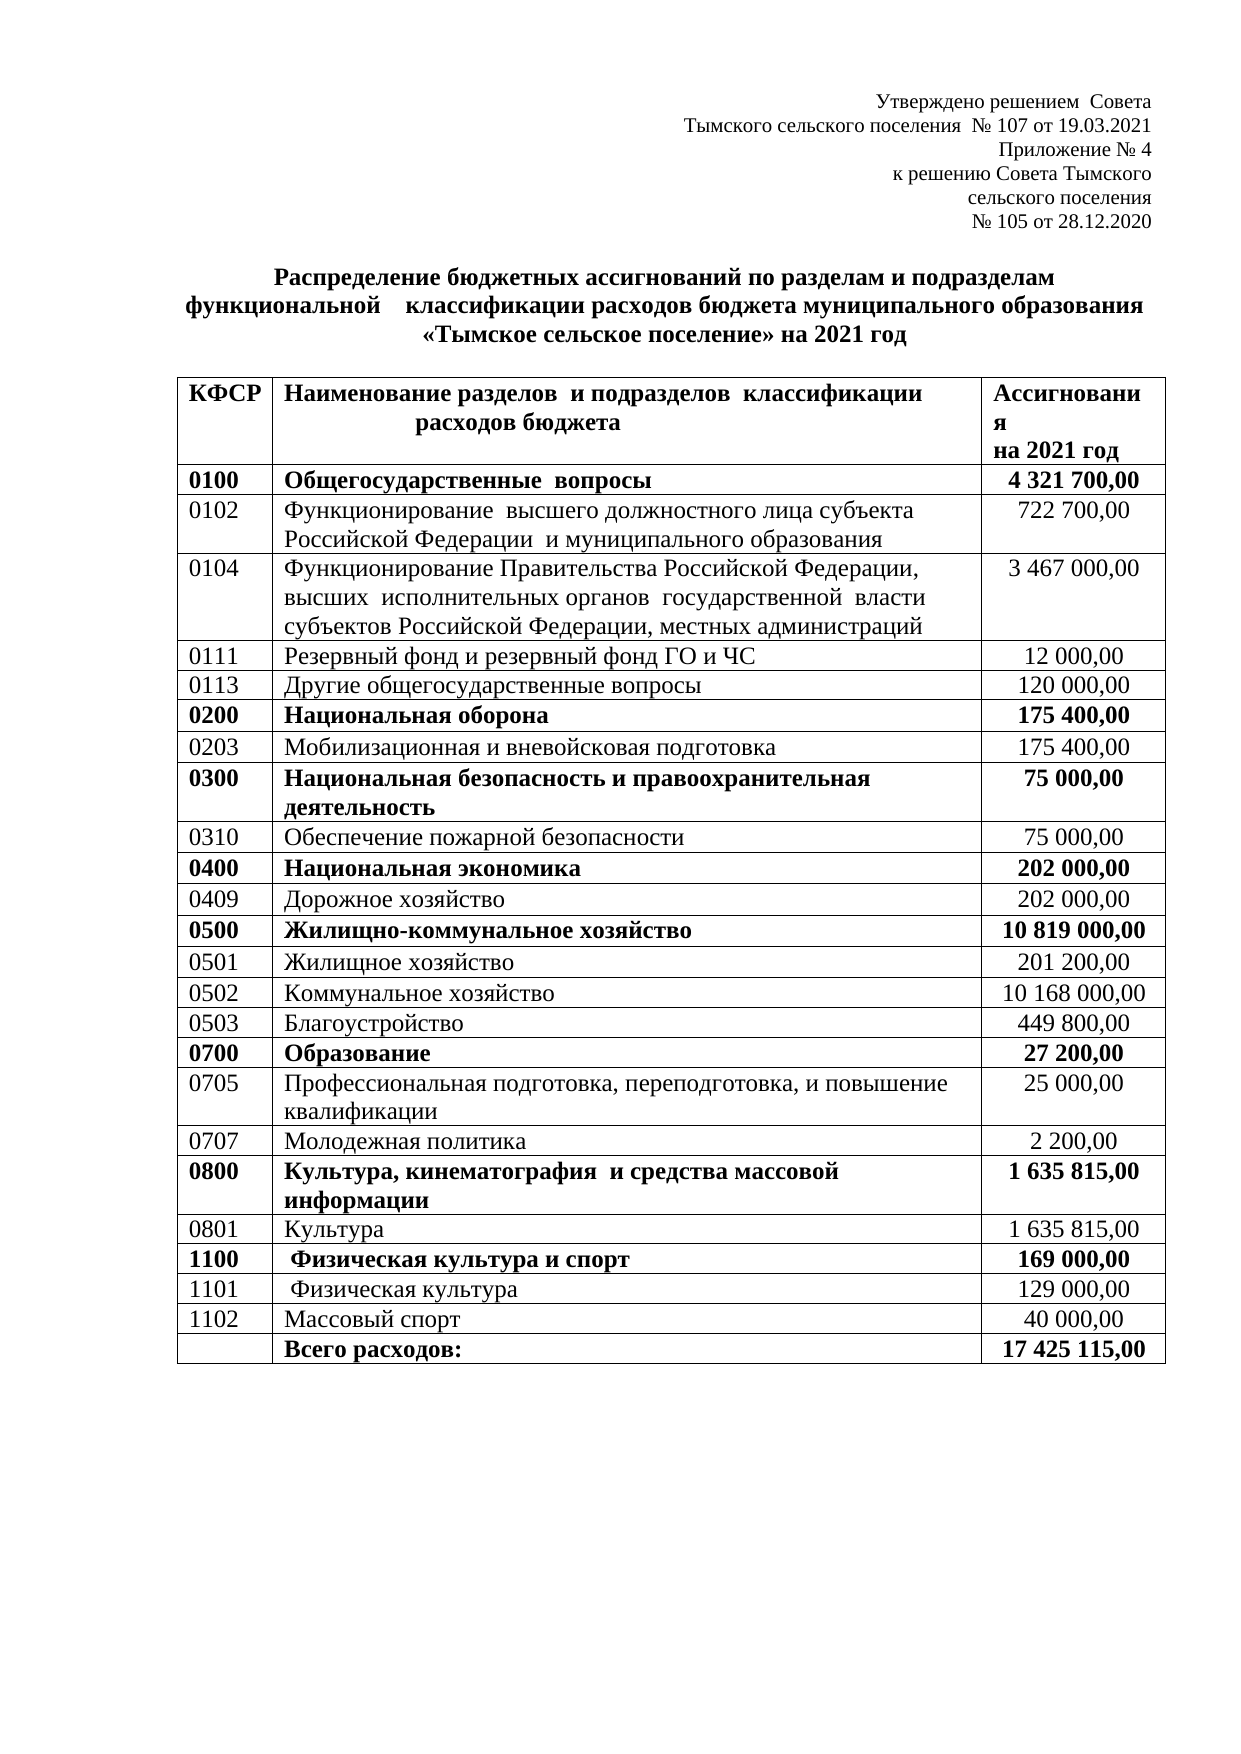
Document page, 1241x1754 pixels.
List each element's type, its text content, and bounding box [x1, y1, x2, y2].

table_cell 0801 [178, 1215, 272, 1243]
table_cell Жилищное хозяйство [273, 947, 981, 977]
table_cell 202 000,00 [982, 853, 1165, 883]
table_cell [178, 1334, 272, 1362]
table_cell 0300 [178, 763, 272, 821]
table_cell 0705 [178, 1068, 272, 1125]
table_cell Дорожное хозяйство [273, 884, 981, 914]
table_cell 0113 [178, 671, 272, 699]
table_cell Другие общегосударственные вопросы [273, 671, 981, 699]
text сельского поселения [177, 185, 1152, 209]
text Приложение № 4 [177, 137, 1152, 161]
table_cell Резервный фонд и резервный фонд ГО и ЧС [273, 641, 981, 669]
table_cell 722 700,00 [982, 495, 1165, 552]
table_cell 449 800,00 [982, 1008, 1165, 1037]
table_cell 10 819 000,00 [982, 916, 1165, 946]
table_cell Обеспечение пожарной безопасности [273, 822, 981, 852]
table_cell Молодежная политика [273, 1126, 981, 1155]
table_cell 175 400,00 [982, 700, 1165, 731]
table_cell 10 168 000,00 [982, 978, 1165, 1007]
table_cell 0500 [178, 916, 272, 946]
table_cell 0503 [178, 1008, 272, 1037]
table_cell 25 000,00 [982, 1068, 1165, 1125]
table_header Ассигнования на 2021 год [982, 378, 1165, 464]
table_cell 0102 [178, 495, 272, 552]
table_cell 169 000,00 [982, 1244, 1165, 1273]
table_cell 0310 [178, 822, 272, 852]
table_cell Культура [273, 1215, 981, 1243]
table_cell Коммунальное хозяйство [273, 978, 981, 1007]
table_cell Профессиональная подготовка, переподготовка, и повышение квалификации [273, 1068, 981, 1125]
table_cell 0400 [178, 853, 272, 883]
table_cell 1 635 815,00 [982, 1156, 1165, 1213]
table_cell 4 321 700,00 [982, 465, 1165, 494]
table_cell Массовый спорт [273, 1304, 981, 1333]
table_cell 12 000,00 [982, 641, 1165, 669]
table_cell Всего расходов: [273, 1334, 981, 1362]
table_cell 0104 [178, 554, 272, 640]
table_cell Благоустройство [273, 1008, 981, 1037]
table_cell 27 200,00 [982, 1038, 1165, 1067]
table_cell 0707 [178, 1126, 272, 1155]
table_cell Функционирование Правительства Российской Федерации, высших исполнительных органов государственной власти субъектов Российской Федерации, местных администраций [273, 554, 981, 640]
table_cell 2 200,00 [982, 1126, 1165, 1155]
table_cell 1 635 815,00 [982, 1215, 1165, 1243]
table_cell 1100 [178, 1244, 272, 1273]
table_cell 75 000,00 [982, 822, 1165, 852]
table_cell 1101 [178, 1274, 272, 1303]
table_cell 129 000,00 [982, 1274, 1165, 1303]
text к решению Совета Тымского [177, 161, 1152, 185]
table_header Наименование разделов и подразделов классификации расходов бюджета [273, 378, 981, 464]
table_cell 0501 [178, 947, 272, 977]
table_cell 0800 [178, 1156, 272, 1213]
table_cell Функционирование высшего должностного лица субъекта Российской Федерации и муниципального образования [273, 495, 981, 552]
table_cell 75 000,00 [982, 763, 1165, 821]
table_cell 120 000,00 [982, 671, 1165, 699]
text Утверждено решением Совета [177, 89, 1152, 113]
text № 105 от 28.12.2020 [177, 209, 1152, 233]
table_cell 0409 [178, 884, 272, 914]
table_cell 40 000,00 [982, 1304, 1165, 1333]
table_cell 0502 [178, 978, 272, 1007]
table_cell Культура, кинематография и средства массовой информации [273, 1156, 981, 1213]
table_cell Образование [273, 1038, 981, 1067]
table_cell Физическая культура и спорт [273, 1244, 981, 1273]
table_cell 175 400,00 [982, 732, 1165, 762]
table_cell 0100 [178, 465, 272, 494]
table_cell Жилищно-коммунальное хозяйство [273, 916, 981, 946]
table_cell 0700 [178, 1038, 272, 1067]
table_cell 17 425 115,00 [982, 1334, 1165, 1362]
table_cell 0111 [178, 641, 272, 669]
table_cell 0203 [178, 732, 272, 762]
table_cell Национальная безопасность и правоохранительная деятельность [273, 763, 981, 821]
table_cell Национальная оборона [273, 700, 981, 731]
text Распределение бюджетных ассигнований по разделам и подразделам функциональной классификации расходов бюджета муниципального образования «Тымское сельское поселение» на 2021 год [177, 262, 1152, 348]
table_cell 0200 [178, 700, 272, 731]
table_cell 3 467 000,00 [982, 554, 1165, 640]
table_header КФСР [178, 378, 272, 464]
table_cell 1102 [178, 1304, 272, 1333]
text Тымского сельского поселения № 107 от 19.03.2021 [177, 113, 1152, 137]
table_cell Физическая культура [273, 1274, 981, 1303]
table_cell Общегосударственные вопросы [273, 465, 981, 494]
table_cell Национальная экономика [273, 853, 981, 883]
table_cell 202 000,00 [982, 884, 1165, 914]
table_cell 201 200,00 [982, 947, 1165, 977]
table_cell Мобилизационная и вневойсковая подготовка [273, 732, 981, 762]
